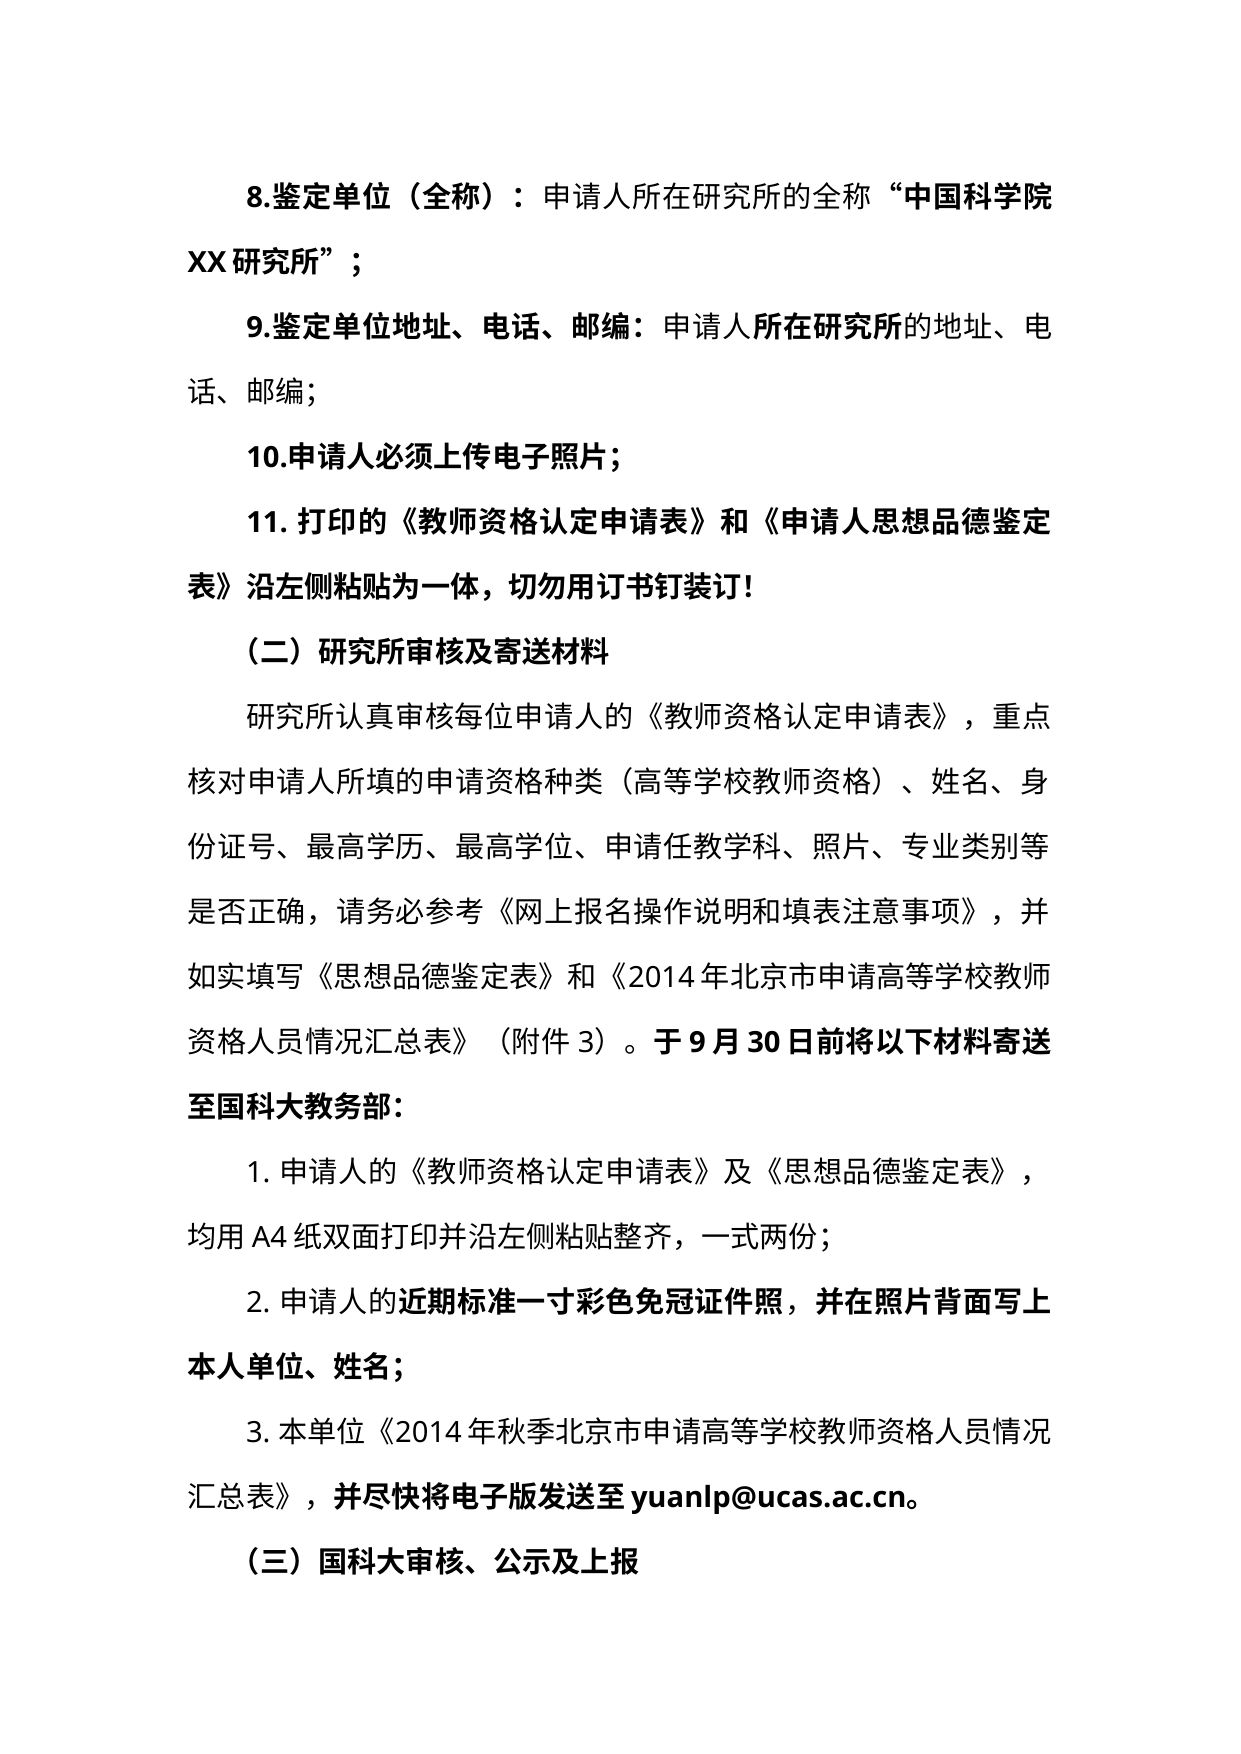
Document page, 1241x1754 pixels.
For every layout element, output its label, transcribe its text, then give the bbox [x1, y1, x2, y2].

text 10.申请人必须上传电子照片； [187, 422, 1053, 487]
text 2. 申请人的近期标准一寸彩色免冠证件照，并在照片背面写上本人单位、姓名； [187, 1267, 1053, 1397]
text 11. 打印的《教师资格认定申请表》和《申请人思想品德鉴定表》沿左侧粘贴为一体，切勿用订书钉装订！ [187, 487, 1053, 617]
text 3. 本单位《2014年秋季北京市申请高等学校教师资格人员情况汇总表》，并尽快将电子版发送至yuanlp@ucas.ac.cn。 [187, 1397, 1053, 1527]
text 8.鉴定单位（全称）：申请人所在研究所的全称“中国科学院XX研究所”； [187, 162, 1053, 292]
text 1. 申请人的《教师资格认定申请表》及《思想品德鉴定表》，均用A4纸双面打印并沿左侧粘贴整齐，一式两份； [187, 1137, 1053, 1267]
text （二）研究所审核及寄送材料 [187, 617, 1053, 682]
text （三）国科大审核、公示及上报 [187, 1527, 1053, 1592]
text 研究所认真审核每位申请人的《教师资格认定申请表》，重点核对申请人所填的申请资格种类（高等学校教师资格）、姓名、身份证号、最高学历、最高学位、申请任教学科、照片、专业类别等是否正确，请务必参考《网上报名操作说明和填表注意事项》，并如实填写《思想品德鉴定表》和《2014年北京市申请高等学校教师资格人员情况汇总表》（附件3）。于9月30日前将以下材料寄送至国科大教务部： [187, 682, 1053, 1137]
text 9.鉴定单位地址、电话、邮编：申请人所在研究所的地址、电话、邮编； [187, 292, 1053, 422]
